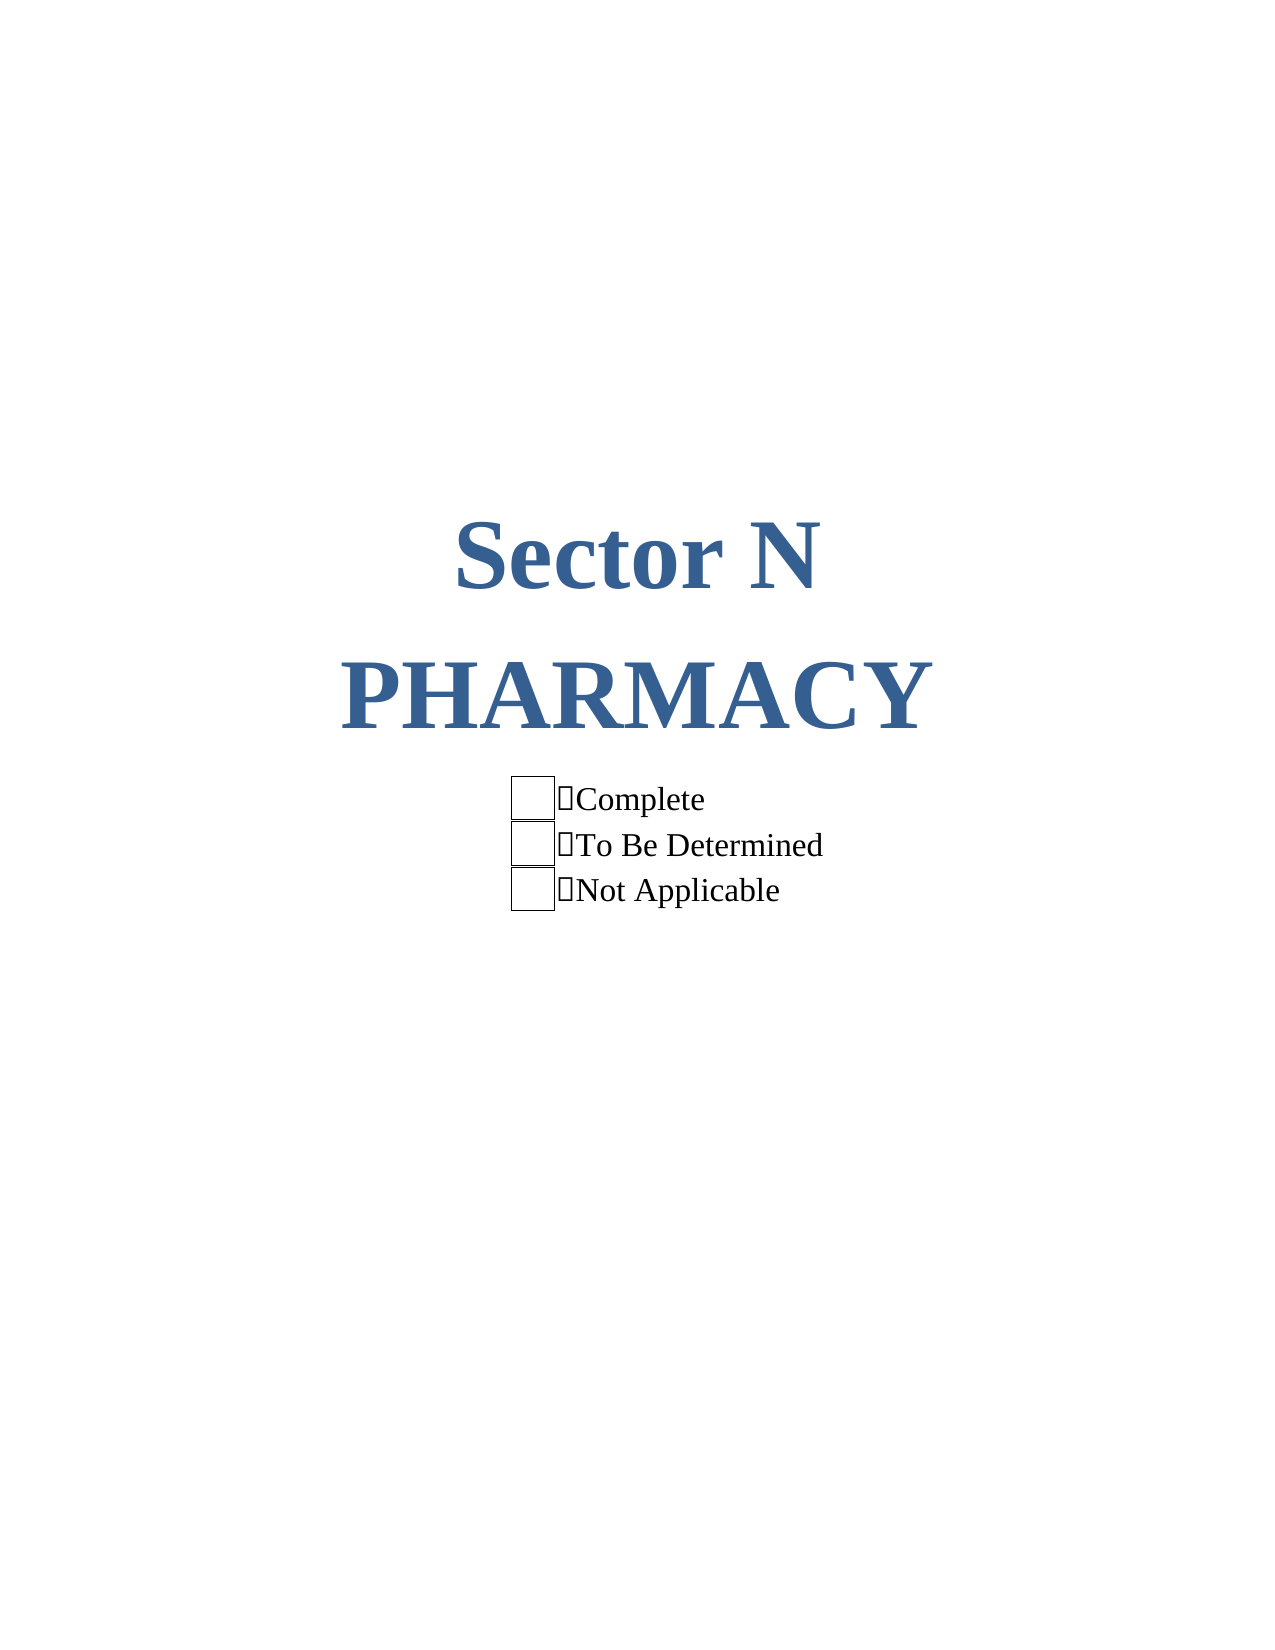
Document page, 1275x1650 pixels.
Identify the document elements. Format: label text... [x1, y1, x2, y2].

list Complete [510, 775, 1125, 820]
list Not Applicable [510, 866, 1125, 911]
title Sector N [150, 495, 1125, 610]
title PHARMACY [150, 635, 1125, 750]
list To Be Determined [510, 820, 1125, 866]
